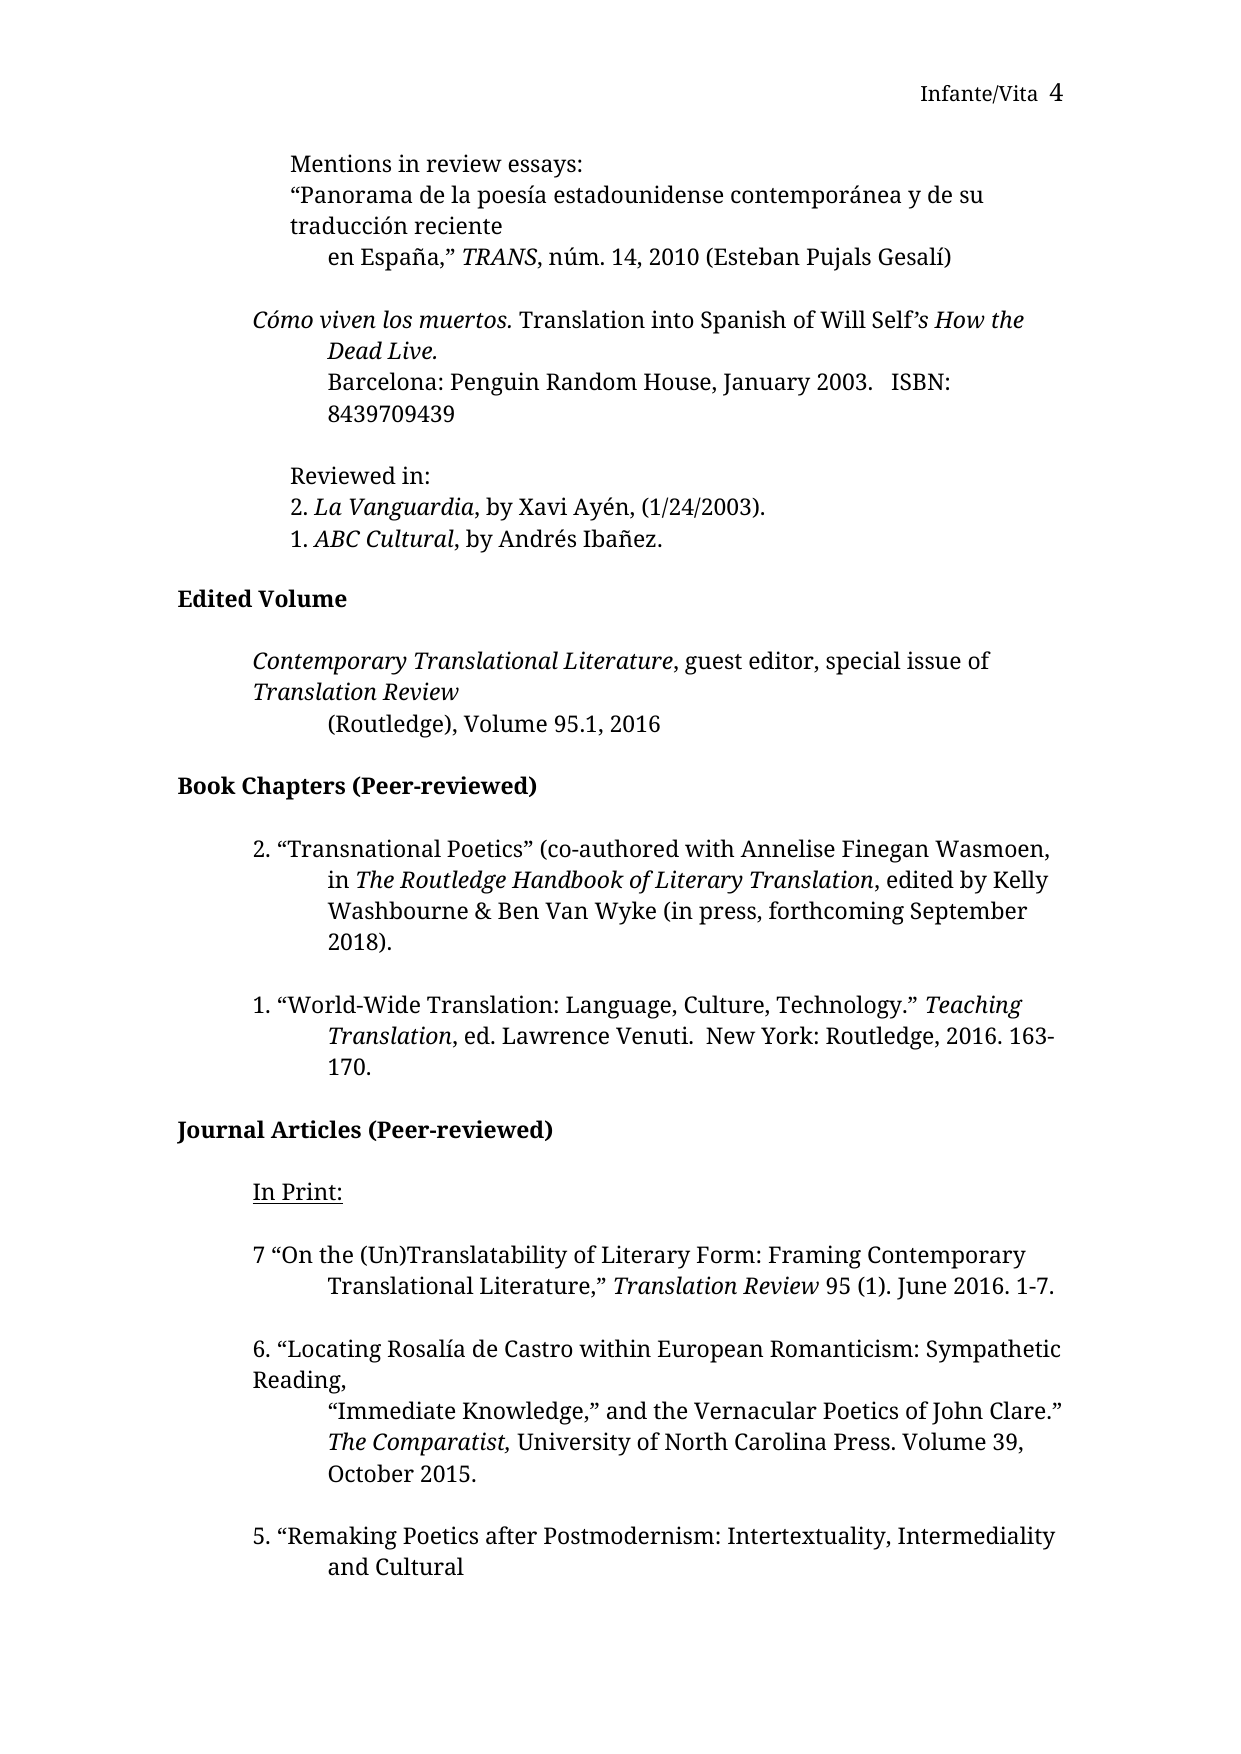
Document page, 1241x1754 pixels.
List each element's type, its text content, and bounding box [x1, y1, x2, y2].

text In Print: [252, 1176, 1063, 1208]
text Barcelona: Penguin Random House, January 2003. ISBN: 8439709439 [252, 366, 1063, 429]
text “Panorama de la poesía estadounidense contemporánea y de su traducción reciente [290, 179, 1063, 241]
text Journal Articles (Peer-reviewed) [177, 1114, 1063, 1145]
text 2. La Vanguardia, by Xavi Ayén, (1/24/2003). [290, 491, 1063, 523]
text (Routledge), Volume 95.1, 2016 [252, 708, 1063, 739]
text en España,” TRANS, núm. 14, 2010 (Esteban Pujals Gesalí) [290, 241, 1063, 273]
text Cómo viven los muertos. Translation into Spanish of Will Self’s How the Dead Live. [252, 304, 1063, 366]
text 5. “Remaking Poetics after Postmodernism: Intertextuality, Intermediality and Cultural [252, 1520, 1063, 1583]
text 6. “Locating Rosalía de Castro within European Romanticism: Sympathetic Reading, [252, 1333, 1063, 1395]
text Edited Volume [177, 583, 1063, 614]
text 2. “Transnational Poetics” (co-authored with Annelise Finegan Wasmoen, in The Routledge Handbook of Literary Translation, edited by Kelly Washbourne & Ben Van Wyke (in press, forthcoming September 2018). [252, 833, 1063, 958]
text Reviewed in: [290, 460, 1063, 491]
text Mentions in review essays: [290, 148, 1063, 179]
text Book Chapters (Peer-reviewed) [177, 770, 1063, 801]
text 7 “On the (Un)Translatability of Literary Form: Framing Contemporary Translational Literature,” Translation Review 95 (1). June 2016. 1-7. [252, 1239, 1063, 1301]
text 1. ABC Cultural, by Andrés Ibañez. [290, 523, 1063, 554]
text 1. “World-Wide Translation: Language, Culture, Technology.” Teaching Translation, ed. Lawrence Venuti. New York: Routledge, 2016. 163-170. [252, 989, 1063, 1083]
text Contemporary Translational Literature, guest editor, special issue of Translation Review [252, 645, 1063, 708]
text “Immediate Knowledge,” and the Vernacular Poetics of John Clare.” The Comparatist, University of North Carolina Press. Volume 39, October 2015. [327, 1395, 1063, 1489]
